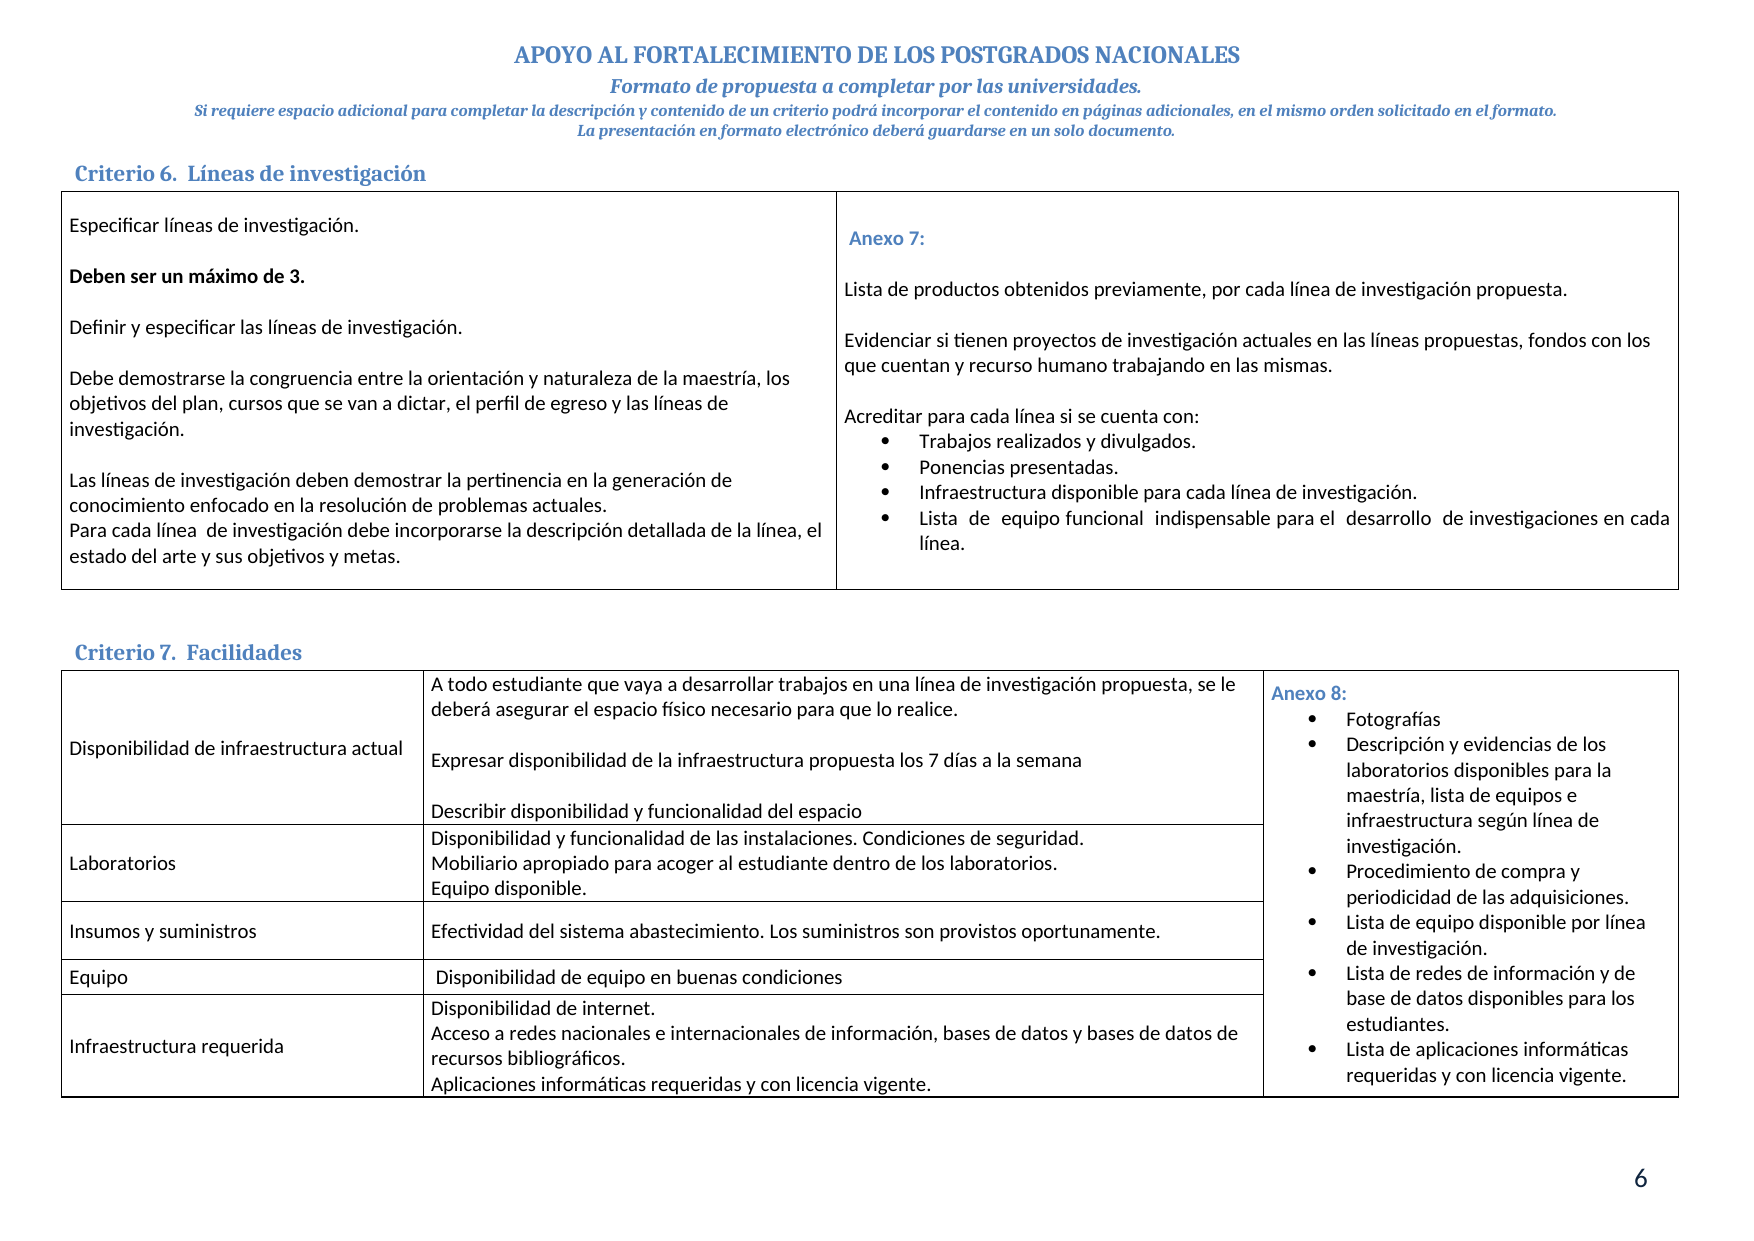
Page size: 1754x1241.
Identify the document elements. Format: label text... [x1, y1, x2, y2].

table_header A todo estudiante que vaya a desarrollar trabajos en una línea de investigación propuesta, se le deberá asegurar el espacio físico necesario para que lo realice. Expresar disponibilidad de la infraestructura propuesta los 7 días a la semana Describir disponibilidad y funcionalidad del espacio [424, 671, 1263, 824]
table_cell Disponibilidad de equipo en buenas condiciones [424, 960, 1263, 994]
table_cell Efectividad del sistema abastecimiento. Los suministros son provistos oportunamente. [424, 902, 1263, 959]
table_cell Insumos y suministros [62, 902, 423, 959]
table_cell Disponibilidad de internet. Acceso a redes nacionales e internacionales de información, bases de datos y bases de datos de recursos bibliográficos. Aplicaciones informáticas requeridas y con licencia vigente. [424, 995, 1263, 1096]
table_cell Disponibilidad y funcionalidad de las instalaciones. Condiciones de seguridad. Mobiliario apropiado para acoger al estudiante dentro de los laboratorios. Equipo disponible. [424, 825, 1263, 901]
subtitle Criterio 6. Líneas de investigación [75, 161, 1679, 187]
table_header Anexo 8: Fotografías Descripción y evidencias de los laboratorios disponibles para la maestría, lista de equipos e infraestructura según línea de investigación. Procedimiento de compra y periodicidad de las adquisiciones. Lista de equipo disponible por línea de investigación. Lista de redes de información y de base de datos disponibles para los estudiantes. Lista de aplicaciones informáticas requeridas y con licencia vigente. [1264, 671, 1678, 1096]
table_cell Equipo [62, 960, 423, 994]
table_cell Laboratorios [62, 825, 423, 901]
table_header Anexo 7: Lista de productos obtenidos previamente, por cada línea de investigación propuesta. Evidenciar si tienen proyectos de investigación actuales en las líneas propuestas, fondos con los que cuentan y recurso humano trabajando en las mismas. Acreditar para cada línea si se cuenta con: Trabajos realizados y divulgados. Ponencias presentadas. Infraestructura disponible para cada línea de investigación. Lista de equipo funcional indispensable para el desarrollo de investigaciones en cada línea. [837, 192, 1678, 589]
table_cell Infraestructura requerida [62, 995, 423, 1096]
table_header Disponibilidad de infraestructura actual [62, 671, 423, 824]
table_header Especificar líneas de investigación. Deben ser un máximo de 3. Definir y especificar las líneas de investigación. Debe demostrarse la congruencia entre la orientación y naturaleza de la maestría, los objetivos del plan, cursos que se van a dictar, el perfil de egreso y las líneas de investigación. Las líneas de investigación deben demostrar la pertinencia en la generación de conocimiento enfocado en la resolución de problemas actuales. Para cada línea de investigación debe incorporarse la descripción detallada de la línea, el estado del arte y sus objetivos y metas. [62, 192, 836, 589]
subtitle Criterio 7. Facilidades [75, 640, 1679, 666]
